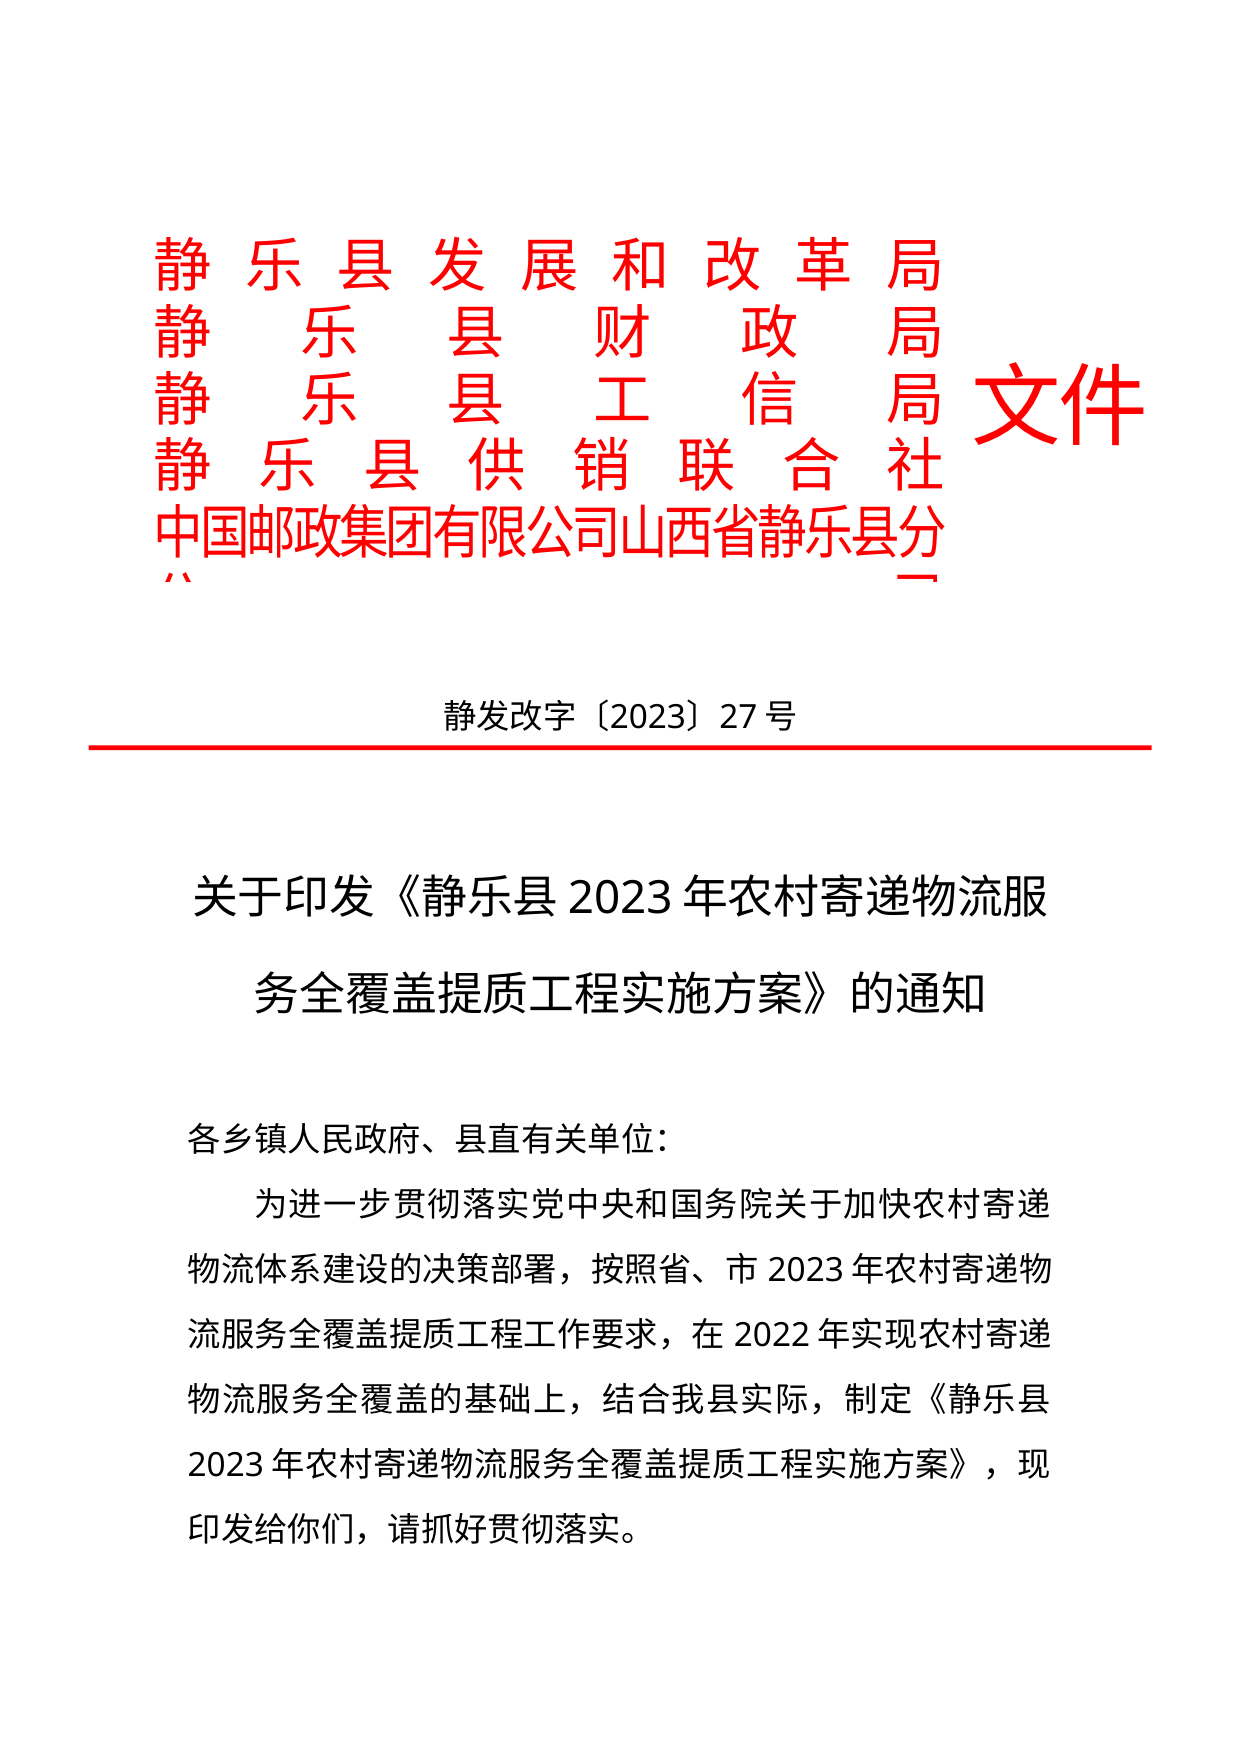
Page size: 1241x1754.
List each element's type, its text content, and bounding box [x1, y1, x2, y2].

text 关于印发《静乐县2023年农村寄递物流服务全覆盖提质工程实施方案》的通知 [187, 844, 1053, 1039]
text 静发改字〔2023〕27号 [187, 682, 1053, 745]
text 为进一步贯彻落实党中央和国务院关于加快农村寄递物流体系建设的决策部署，按照省、市2023年农村寄递物流服务全覆盖提质工程工作要求，在2022年实现农村寄递物流服务全覆盖的基础上，结合我县实际，制定《静乐县2023年农村寄递物流服务全覆盖提质工程实施方案》，现印发给你们，请抓好贯彻落实。 [187, 1169, 1053, 1559]
text 各乡镇人民政府、县直有关单位： [187, 1104, 1053, 1169]
